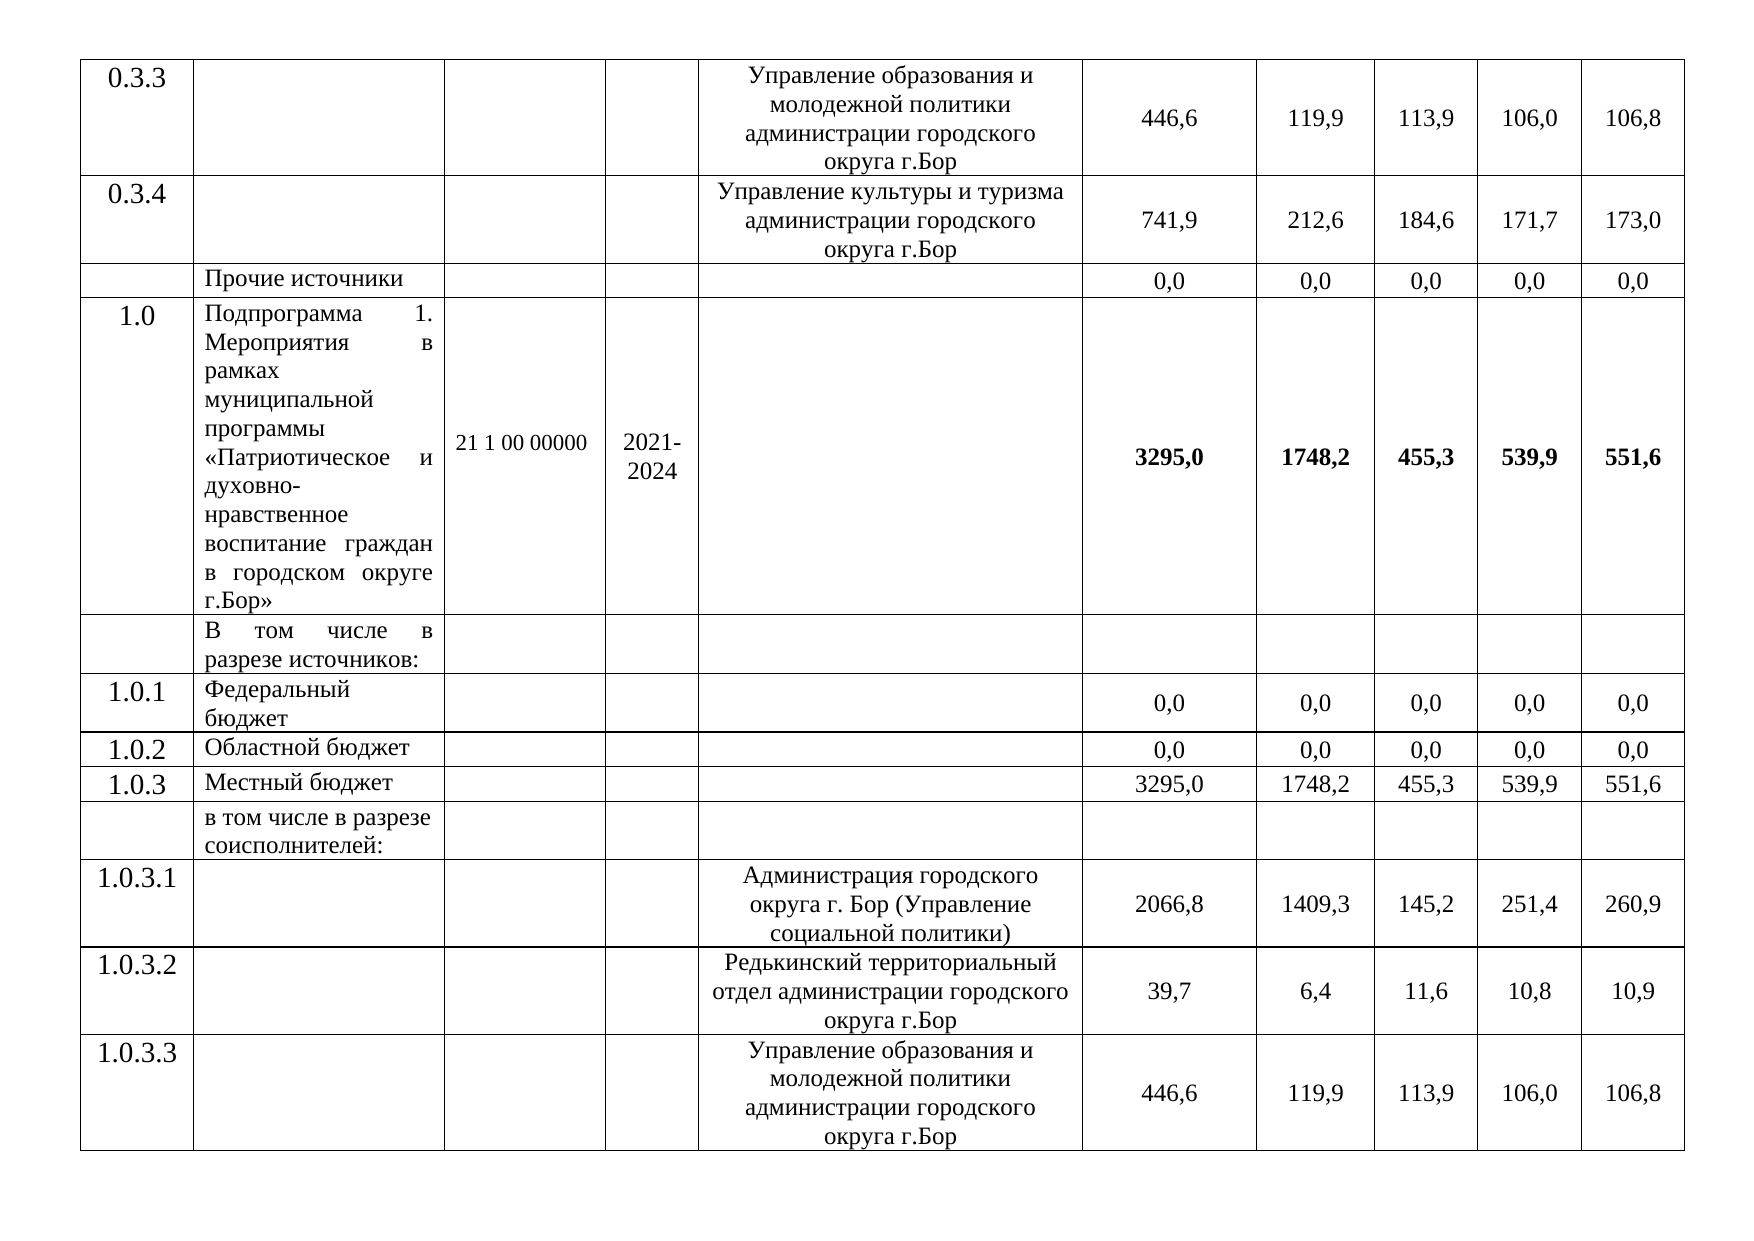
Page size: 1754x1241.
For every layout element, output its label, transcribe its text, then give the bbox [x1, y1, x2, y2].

table_cell [699, 298, 1082, 614]
table_cell [699, 674, 1082, 731]
table_cell 0,0 [1478, 674, 1581, 731]
table_cell [445, 674, 605, 731]
table_cell 1.0.1 [81, 674, 193, 731]
table_cell [445, 264, 605, 297]
table_cell 539,9 [1478, 298, 1581, 614]
table_cell 0,0 [1375, 733, 1477, 766]
table_cell 0,0 [1257, 674, 1374, 731]
table_cell [1582, 615, 1684, 673]
table_cell 3295,0 [1083, 767, 1256, 801]
table_cell 0,0 [1582, 674, 1684, 731]
table_cell 251,4 [1478, 860, 1581, 946]
table_cell [606, 674, 698, 731]
table_cell 0,0 [1582, 264, 1684, 297]
table_cell 260,9 [1582, 860, 1684, 946]
table_cell [699, 264, 1082, 297]
table_cell [1083, 615, 1256, 673]
table_cell 106,8 [1582, 60, 1684, 175]
table_cell [606, 948, 698, 1034]
table_cell 145,2 [1375, 860, 1477, 946]
table_cell 171,7 [1478, 176, 1581, 262]
table_cell 0,0 [1582, 733, 1684, 766]
table_cell 1.0.2 [81, 733, 193, 766]
table_cell 1409,3 [1257, 860, 1374, 946]
table_cell [606, 615, 698, 673]
table_cell В том числе в разрезе источников: [194, 615, 444, 673]
table_cell Местный бюджет [194, 767, 444, 801]
table_cell 106,0 [1478, 1035, 1581, 1150]
table_cell [1375, 802, 1477, 859]
table_cell Управление культуры и туризма администрации городского округа г.Бор [699, 176, 1082, 262]
table_cell [445, 802, 605, 859]
table_cell 539,9 [1478, 767, 1581, 801]
table_cell 0,0 [1375, 264, 1477, 297]
table_cell [606, 176, 698, 262]
table_cell 0,0 [1478, 733, 1581, 766]
table_cell 455,3 [1375, 298, 1477, 614]
table_cell 119,9 [1257, 1035, 1374, 1150]
table_cell [606, 1035, 698, 1150]
table_cell [1478, 802, 1581, 859]
table_cell 0.3.3 [81, 60, 193, 175]
table_cell 0,0 [1083, 674, 1256, 731]
table_cell 106,8 [1582, 1035, 1684, 1150]
table_cell Администрация городского округа г. Бор (Управление социальной политики) [699, 860, 1082, 946]
table_cell [606, 733, 698, 766]
table_cell 0,0 [1257, 733, 1374, 766]
table_cell [1478, 615, 1581, 673]
table_cell Прочие источники [194, 264, 444, 297]
table_cell 0,0 [1083, 733, 1256, 766]
table_cell [194, 176, 444, 262]
table_cell [194, 860, 444, 946]
table_cell 1.0 [81, 298, 193, 614]
table_cell 551,6 [1582, 298, 1684, 614]
table_cell [606, 264, 698, 297]
table_cell 113,9 [1375, 60, 1477, 175]
table_cell [699, 767, 1082, 801]
table_cell Подпрограмма 1. Мероприятия в рамках муниципальной программы «Патриотическое и духовно-нравственное воспитание граждан в городском округе г.Бор» [194, 298, 444, 614]
table_cell [699, 802, 1082, 859]
table_cell [1257, 615, 1374, 673]
table_cell 21 1 00 00000 [445, 298, 605, 614]
table_cell [445, 176, 605, 262]
table_cell Редькинский территориальный отдел администрации городского округа г.Бор [699, 948, 1082, 1034]
table_cell [445, 615, 605, 673]
table_cell [81, 615, 193, 673]
table_cell [606, 860, 698, 946]
table_cell 11,6 [1375, 948, 1477, 1034]
table_cell 0,0 [1375, 674, 1477, 731]
table_cell 1.0.3.1 [81, 860, 193, 946]
table_cell 2021-2024 [606, 298, 698, 614]
table_cell 446,6 [1083, 60, 1256, 175]
table_cell 2066,8 [1083, 860, 1256, 946]
table_cell [81, 802, 193, 859]
table_cell [81, 264, 193, 297]
table_cell 455,3 [1375, 767, 1477, 801]
table_cell [194, 948, 444, 1034]
table_cell [445, 948, 605, 1034]
table_cell Федеральный бюджет [194, 674, 444, 731]
table_cell 741,9 [1083, 176, 1256, 262]
table_cell [606, 767, 698, 801]
table_cell 0.3.4 [81, 176, 193, 262]
table_cell 1748,2 [1257, 298, 1374, 614]
table_cell [445, 733, 605, 766]
table_cell [606, 60, 698, 175]
table_cell [1257, 802, 1374, 859]
table_cell [1083, 802, 1256, 859]
table_cell [445, 767, 605, 801]
table_cell [699, 733, 1082, 766]
table_cell 0,0 [1083, 264, 1256, 297]
table_cell в том числе в разрезе соисполнителей: [194, 802, 444, 859]
table_cell 113,9 [1375, 1035, 1477, 1150]
table_cell [606, 802, 698, 859]
table_cell [194, 1035, 444, 1150]
table_cell [1582, 802, 1684, 859]
table_cell [699, 615, 1082, 673]
table_cell [445, 60, 605, 175]
table_cell Областной бюджет [194, 733, 444, 766]
table_cell 1.0.3 [81, 767, 193, 801]
table_cell 39,7 [1083, 948, 1256, 1034]
table_cell 0,0 [1478, 264, 1581, 297]
table_cell 106,0 [1478, 60, 1581, 175]
table_cell 10,8 [1478, 948, 1581, 1034]
table_cell 3295,0 [1083, 298, 1256, 614]
table_cell 184,6 [1375, 176, 1477, 262]
table_cell 0,0 [1257, 264, 1374, 297]
table_cell [1375, 615, 1477, 673]
table_cell 212,6 [1257, 176, 1374, 262]
table_cell [445, 1035, 605, 1150]
table_cell [194, 60, 444, 175]
table_cell 1748,2 [1257, 767, 1374, 801]
table_cell 6,4 [1257, 948, 1374, 1034]
table_cell 10,9 [1582, 948, 1684, 1034]
table_cell 1.0.3.3 [81, 1035, 193, 1150]
table_cell Управление образования и молодежной политики администрации городского округа г.Бор [699, 1035, 1082, 1150]
table_cell 173,0 [1582, 176, 1684, 262]
table_cell 446,6 [1083, 1035, 1256, 1150]
table_cell [445, 860, 605, 946]
table_cell 119,9 [1257, 60, 1374, 175]
table_cell Управление образования и молодежной политики администрации городского округа г.Бор [699, 60, 1082, 175]
table_cell 1.0.3.2 [81, 948, 193, 1034]
table_cell 551,6 [1582, 767, 1684, 801]
